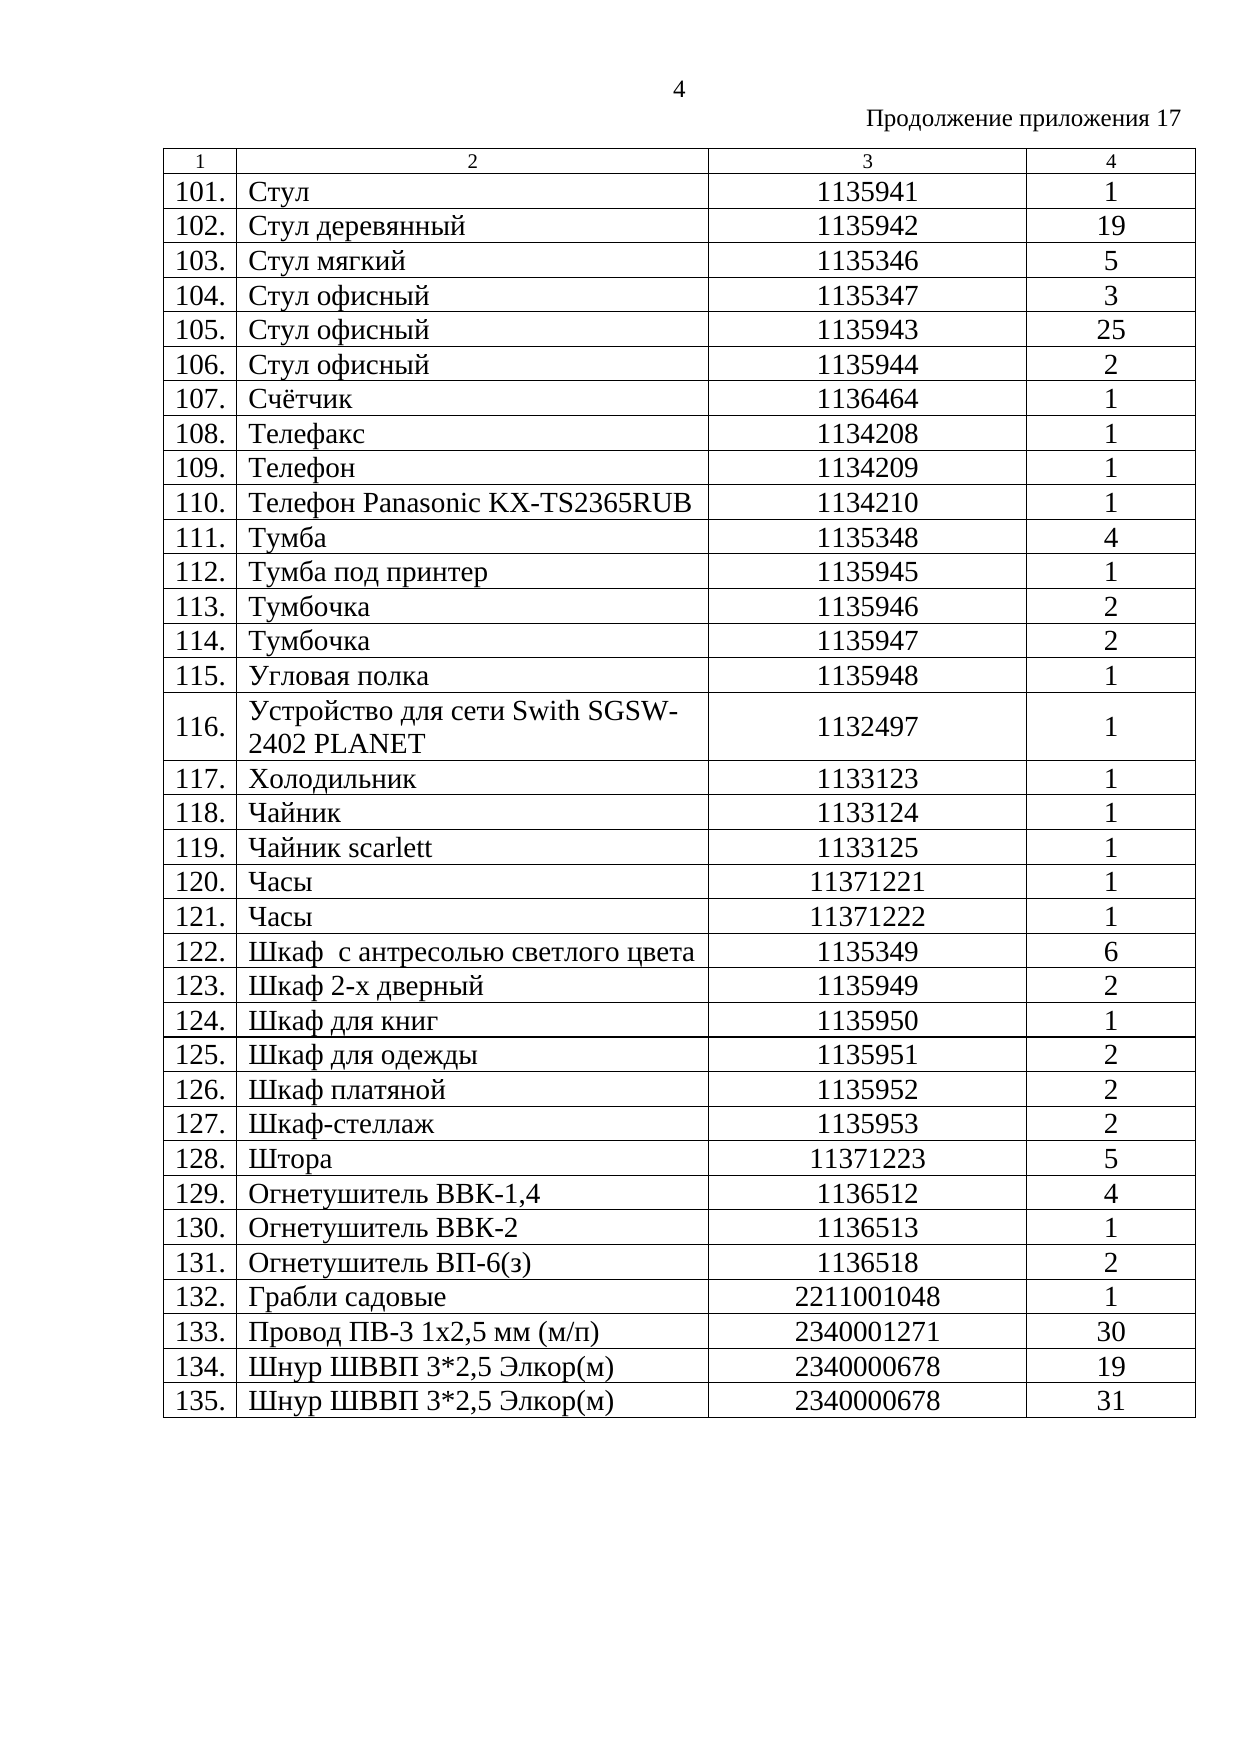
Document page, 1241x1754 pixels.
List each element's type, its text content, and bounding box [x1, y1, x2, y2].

table_cell Телефакс [237, 416, 708, 449]
table_cell 1135950 [709, 1003, 1026, 1036]
table_cell Чайник scarlett [237, 830, 708, 863]
table_cell 1 [1027, 381, 1195, 415]
table_header 3 [709, 149, 1026, 173]
table_cell Стул [237, 174, 708, 207]
table_cell 135. [164, 1383, 236, 1417]
table_header 1 [164, 149, 236, 173]
table_cell 30 [1027, 1314, 1195, 1348]
table_cell 1135952 [709, 1072, 1026, 1106]
table_cell Стул офисный [237, 278, 708, 311]
table_cell 1135949 [709, 968, 1026, 1002]
table_cell 2 [1027, 968, 1195, 1002]
table_cell 1134210 [709, 485, 1026, 519]
table_cell 1 [1027, 899, 1195, 933]
table_cell 6 [1027, 934, 1195, 967]
table_cell Счётчик [237, 381, 708, 415]
table_cell 1133125 [709, 830, 1026, 863]
table_cell 130. [164, 1210, 236, 1244]
table_cell Угловая полка [237, 658, 708, 692]
table_cell 1 [1027, 693, 1195, 760]
table_cell 1135941 [709, 174, 1026, 207]
table_cell 1132497 [709, 693, 1026, 760]
table_cell 127. [164, 1107, 236, 1140]
table_cell 1 [1027, 485, 1195, 519]
table_cell Шкаф 2-х дверный [237, 968, 708, 1002]
table_cell Стул мягкий [237, 243, 708, 277]
table_cell Шкаф для книг [237, 1003, 708, 1036]
table_cell 1136518 [709, 1245, 1026, 1278]
table_cell 107. [164, 381, 236, 415]
table_cell 105. [164, 312, 236, 346]
table_cell 2 [1027, 347, 1195, 380]
table_cell 1136464 [709, 381, 1026, 415]
table_cell Шнур ШВВП 3*2,5 Элкор(м) [237, 1383, 708, 1417]
table_cell 1134209 [709, 451, 1026, 484]
table_cell 125. [164, 1038, 236, 1071]
table_cell 1135946 [709, 589, 1026, 622]
table_cell 2340000678 [709, 1383, 1026, 1417]
table_cell 1 [1027, 761, 1195, 794]
table_cell 1 [1027, 658, 1195, 692]
table_cell Телефон Panasonic KX-TS2365RUB [237, 485, 708, 519]
table_cell 1 [1027, 451, 1195, 484]
table_cell 106. [164, 347, 236, 380]
table_cell 1135348 [709, 520, 1026, 553]
table_cell 31 [1027, 1383, 1195, 1417]
table_header 4 [1027, 149, 1195, 173]
table_cell 111. [164, 520, 236, 553]
table_cell 1136512 [709, 1176, 1026, 1209]
table_cell 1135346 [709, 243, 1026, 277]
table_cell 132. [164, 1280, 236, 1313]
table_cell 101. [164, 174, 236, 207]
table_cell 4 [1027, 520, 1195, 553]
table_cell 134. [164, 1349, 236, 1382]
table_cell Шкаф c антресолью светлого цвета [237, 934, 708, 967]
table_cell 11371222 [709, 899, 1026, 933]
table_cell 1135945 [709, 554, 1026, 588]
table_cell 104. [164, 278, 236, 311]
table_cell 5 [1027, 243, 1195, 277]
table_cell 1135347 [709, 278, 1026, 311]
table_cell 2 [1027, 1107, 1195, 1140]
table_cell 1135944 [709, 347, 1026, 380]
table_header 2 [237, 149, 708, 173]
table_cell 117. [164, 761, 236, 794]
table_cell 3 [1027, 278, 1195, 311]
table_cell Огнетушитель ВВК-1,4 [237, 1176, 708, 1209]
table_cell 4 [1027, 1176, 1195, 1209]
table_cell 1 [1027, 795, 1195, 829]
table_cell 123. [164, 968, 236, 1002]
table_cell 128. [164, 1141, 236, 1175]
table_cell Огнетушитель ВП-6(з) [237, 1245, 708, 1278]
table_cell 1 [1027, 1210, 1195, 1244]
table_cell 1135947 [709, 624, 1026, 657]
table_cell 25 [1027, 312, 1195, 346]
table_cell 2340001271 [709, 1314, 1026, 1348]
table_cell Шнур ШВВП 3*2,5 Элкор(м) [237, 1349, 708, 1382]
table_cell 1 [1027, 865, 1195, 898]
table_cell 19 [1027, 1349, 1195, 1382]
table_cell 1135942 [709, 209, 1026, 242]
table_cell 5 [1027, 1141, 1195, 1175]
table_cell 110. [164, 485, 236, 519]
table_cell 116. [164, 693, 236, 760]
table_cell 1 [1027, 554, 1195, 588]
table_cell 1135349 [709, 934, 1026, 967]
table_cell 2 [1027, 1038, 1195, 1071]
table_cell 1133124 [709, 795, 1026, 829]
table_cell 113. [164, 589, 236, 622]
table_cell 2 [1027, 1072, 1195, 1106]
table_cell 112. [164, 554, 236, 588]
table_cell Стул деревянный [237, 209, 708, 242]
table_cell 115. [164, 658, 236, 692]
table_cell 11371221 [709, 865, 1026, 898]
table_cell 133. [164, 1314, 236, 1348]
table_cell 2211001048 [709, 1280, 1026, 1313]
table_cell 119. [164, 830, 236, 863]
table_cell 121. [164, 899, 236, 933]
table_cell 1135943 [709, 312, 1026, 346]
table_cell 1133123 [709, 761, 1026, 794]
table_cell 103. [164, 243, 236, 277]
table_cell 120. [164, 865, 236, 898]
table_cell Часы [237, 865, 708, 898]
table_cell 1 [1027, 1280, 1195, 1313]
table_cell 1134208 [709, 416, 1026, 449]
table_cell 108. [164, 416, 236, 449]
table_cell 124. [164, 1003, 236, 1036]
table_cell 1 [1027, 174, 1195, 207]
table_cell Тумбочка [237, 589, 708, 622]
table_cell 2 [1027, 624, 1195, 657]
table_cell 2340000678 [709, 1349, 1026, 1382]
table_cell Часы [237, 899, 708, 933]
table_cell 1136513 [709, 1210, 1026, 1244]
table_cell Устройство для сети Swith SGSW-2402 PLANET [237, 693, 708, 760]
table_cell Холодильник [237, 761, 708, 794]
table_cell 1135948 [709, 658, 1026, 692]
table_cell Тумба [237, 520, 708, 553]
table_cell 1 [1027, 1003, 1195, 1036]
table_cell 11371223 [709, 1141, 1026, 1175]
table_cell 109. [164, 451, 236, 484]
table_cell 1 [1027, 830, 1195, 863]
table_cell Стул офисный [237, 347, 708, 380]
table_cell Огнетушитель ВВК-2 [237, 1210, 708, 1244]
table_cell 19 [1027, 209, 1195, 242]
table_cell Тумба под принтер [237, 554, 708, 588]
table_cell 1135953 [709, 1107, 1026, 1140]
table_cell 131. [164, 1245, 236, 1278]
table_cell Провод ПВ-3 1х2,5 мм (м/п) [237, 1314, 708, 1348]
table_cell 2 [1027, 1245, 1195, 1278]
table_cell 102. [164, 209, 236, 242]
table_cell 122. [164, 934, 236, 967]
table_cell Шкаф платяной [237, 1072, 708, 1106]
table_cell 118. [164, 795, 236, 829]
table_cell Чайник [237, 795, 708, 829]
table_cell 1 [1027, 416, 1195, 449]
table_cell 1135951 [709, 1038, 1026, 1071]
table_cell 114. [164, 624, 236, 657]
table_cell Шкаф для одежды [237, 1038, 708, 1071]
table_cell 129. [164, 1176, 236, 1209]
table_cell Грабли садовые [237, 1280, 708, 1313]
table_cell 126. [164, 1072, 236, 1106]
table_cell Тумбочка [237, 624, 708, 657]
table_cell Стул офисный [237, 312, 708, 346]
table_cell Шкаф-стеллаж [237, 1107, 708, 1140]
table_cell Телефон [237, 451, 708, 484]
table_cell 2 [1027, 589, 1195, 622]
table_cell Штора [237, 1141, 708, 1175]
